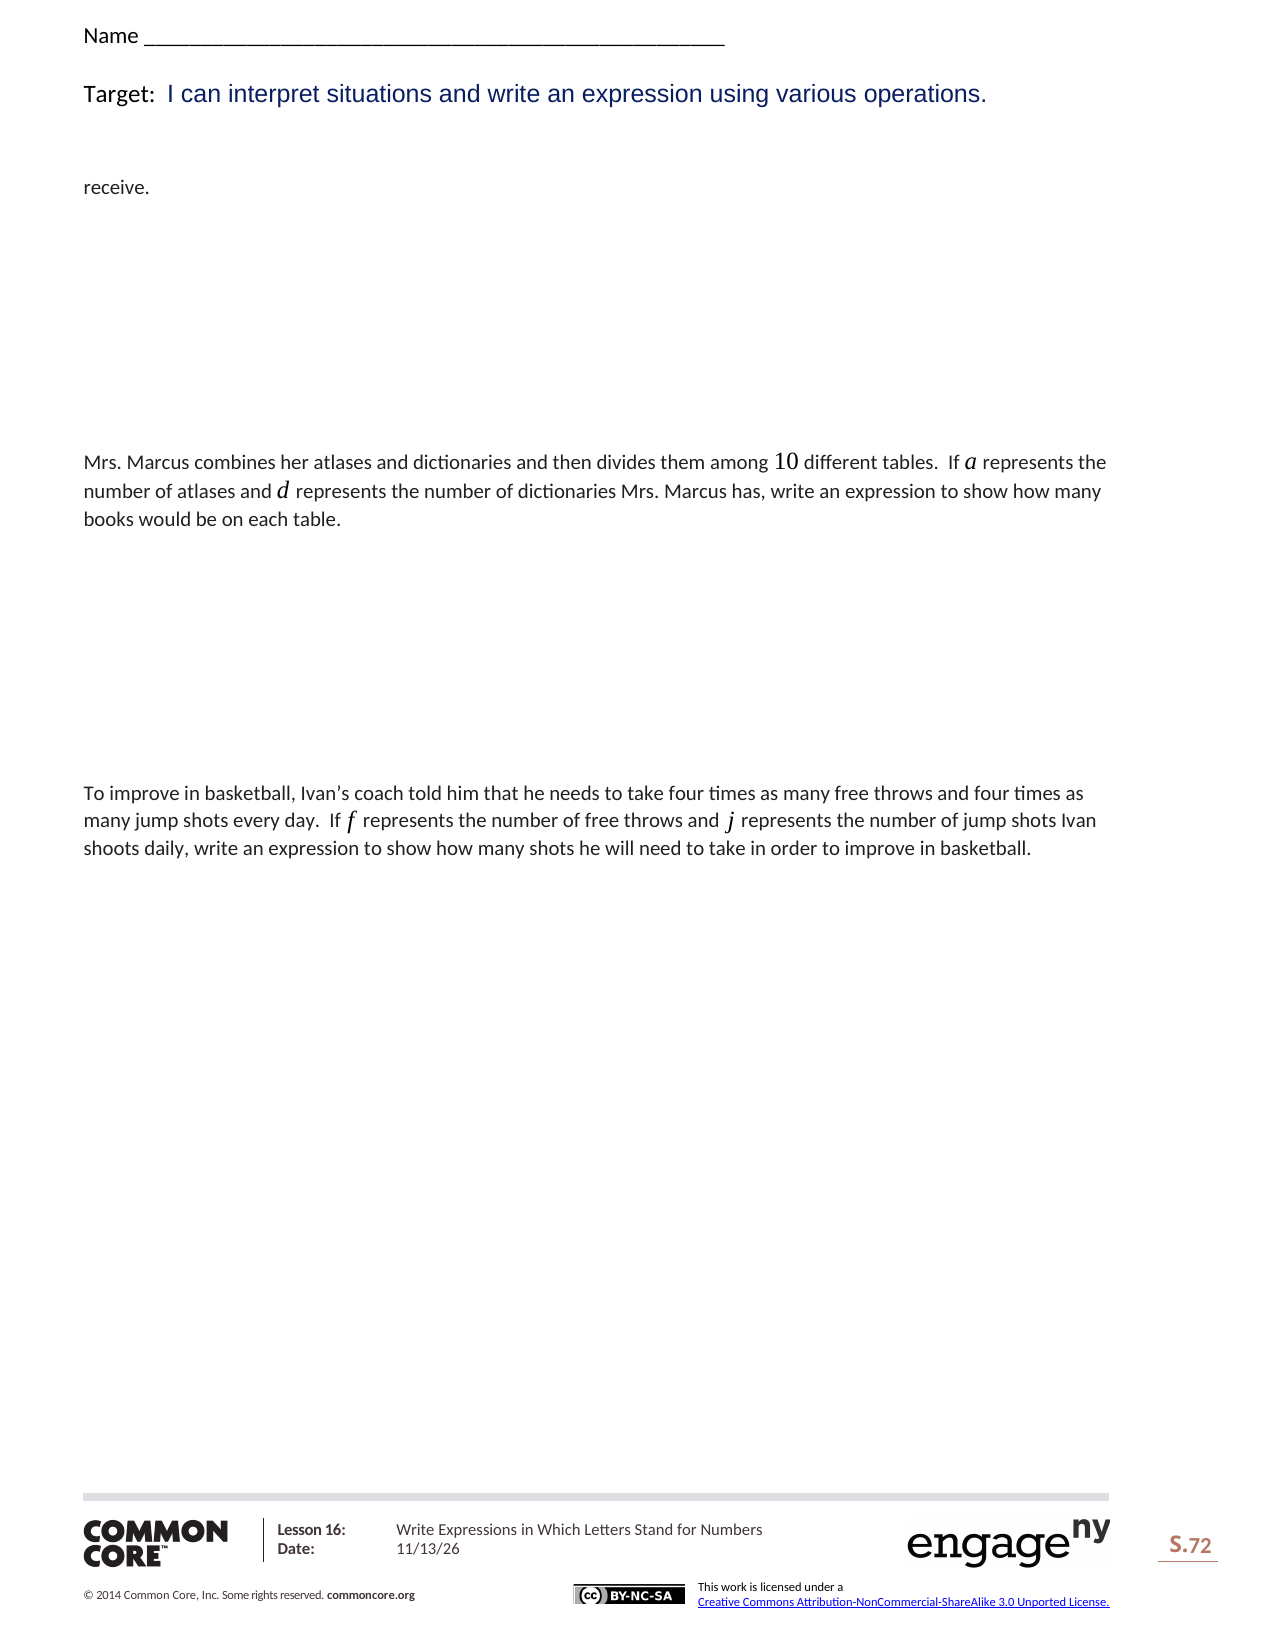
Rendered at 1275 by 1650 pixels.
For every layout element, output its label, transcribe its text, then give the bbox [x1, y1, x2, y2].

text To improve in basketball, Ivan’s coach told him that he needs to take four times as many free throws and four times as many jump shots every day. If represents the number of free throws and represents the number of jump shots Ivan shoots daily, write an expression to show how many shots he will need to take in order to improve in basketball. [83, 780, 1108, 861]
picture [79, 1515, 232, 1572]
picture [572, 1584, 685, 1604]
picture [906, 1515, 1110, 1569]
text Mrs. Marcus combines her atlases and dictionaries and then divides them among different tables. If represents the number of atlases and represents the number of dictionaries Mrs. Marcus has, write an expression to show how many books would be on each table. [83, 448, 1108, 531]
